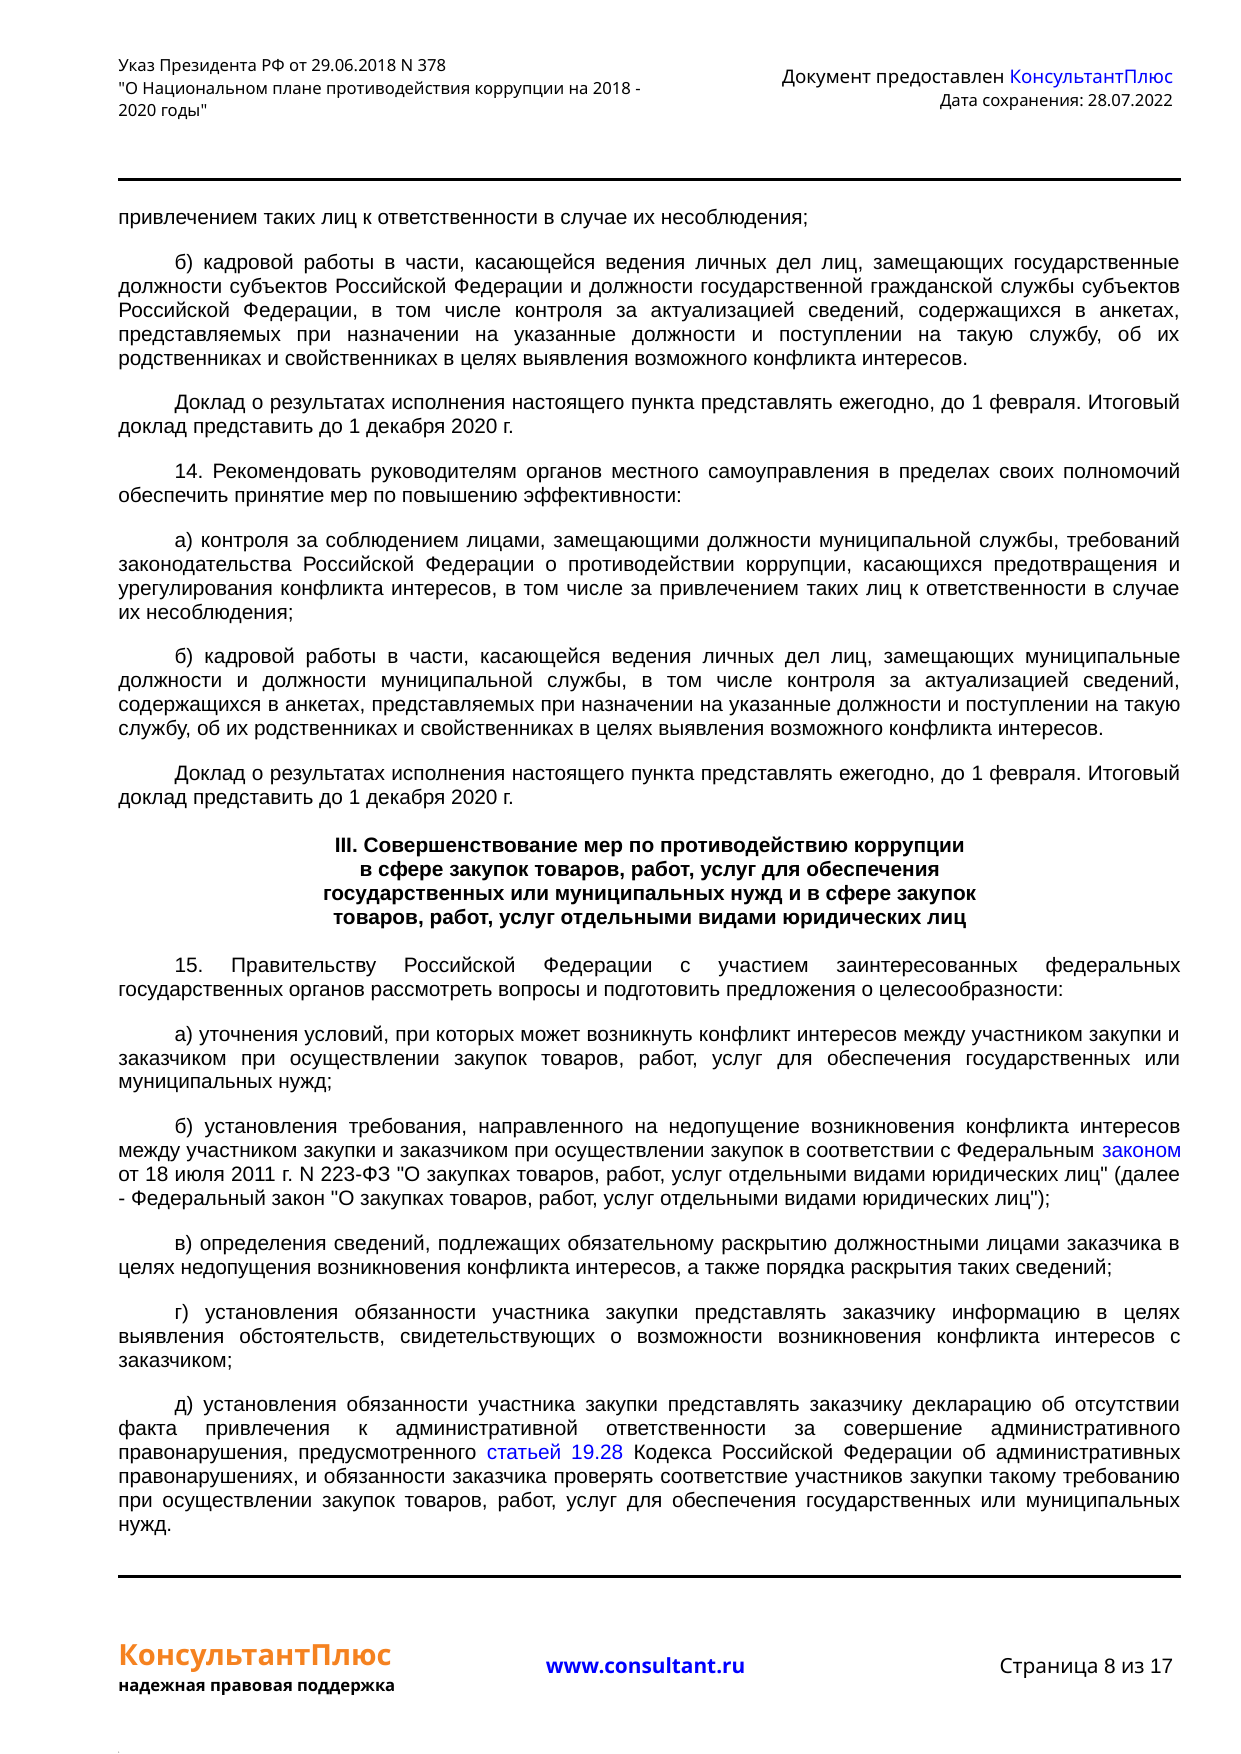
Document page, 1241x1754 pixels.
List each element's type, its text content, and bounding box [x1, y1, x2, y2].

title товаров, работ, услуг отдельными видами юридических лиц [118, 905, 1181, 929]
text Доклад о результатах исполнения настоящего пункта представлять ежегодно, до 1 февраля. Итоговый доклад представить до 1 декабря 2020 г. [118, 761, 1181, 809]
title государственных или муниципальных нужд и в сфере закупок [118, 881, 1181, 905]
text б) кадровой работы в части, касающейся ведения личных дел лиц, замещающих государственные должности субъектов Российской Федерации и должности государственной гражданской службы субъектов Российской Федерации, в том числе контроля за актуализацией сведений, содержащихся в анкетах, представляемых при назначении на указанные должности и поступлении на такую службу, об их родственниках и свойственниках в целях выявления возможного конфликта интересов. [118, 249, 1181, 369]
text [118, 205, 1181, 229]
text а) уточнения условий, при которых может возникнуть конфликт интересов между участником закупки и заказчиком при осуществлении закупок товаров, работ, услуг для обеспечения государственных или муниципальных нужд; [118, 1021, 1181, 1093]
text б) установления требования, направленного на недопущение возникновения конфликта интересов между участником закупки и заказчиком при осуществлении закупок в соответствии с Федеральным законом от 18 июля 2011 г. N 223-ФЗ "О закупках товаров, работ, услуг отдельными видами юридических лиц" (далее - Федеральный закон "О закупках товаров, работ, услуг отдельными видами юридических лиц"); [118, 1114, 1181, 1210]
text Доклад о результатах исполнения настоящего пункта представлять ежегодно, до 1 февраля. Итоговый доклад представить до 1 декабря 2020 г. [118, 390, 1181, 438]
text 15. Правительству Российской Федерации с участием заинтересованных федеральных государственных органов рассмотреть вопросы и подготовить предложения о целесообразности: [118, 953, 1181, 1001]
text в) определения сведений, подлежащих обязательному раскрытию должностными лицами заказчика в целях недопущения возникновения конфликта интересов, а также порядка раскрытия таких сведений; [118, 1231, 1181, 1279]
text б) кадровой работы в части, касающейся ведения личных дел лиц, замещающих муниципальные должности и должности муниципальной службы, в том числе контроля за актуализацией сведений, содержащихся в анкетах, представляемых при назначении на указанные должности и поступлении на такую службу, об их родственниках и свойственниках в целях выявления возможного конфликта интересов. [118, 644, 1181, 740]
text 14. Рекомендовать руководителям органов местного самоуправления в пределах своих полномочий обеспечить принятие мер по повышению эффективности: [118, 459, 1181, 507]
title III. Совершенствование мер по противодействию коррупции [118, 833, 1181, 857]
title в сфере закупок товаров, работ, услуг для обеспечения [118, 857, 1181, 881]
text г) установления обязанности участника закупки представлять заказчику информацию в целях выявления обстоятельств, свидетельствующих о возможности возникновения конфликта интересов с заказчиком; [118, 1299, 1181, 1371]
text д) установления обязанности участника закупки представлять заказчику декларацию об отсутствии факта привлечения к административной ответственности за совершение административного правонарушения, предусмотренного статьей 19.28 Кодекса Российской Федерации об административных правонарушениях, и обязанности заказчика проверять соответствие участников закупки такому требованию при осуществлении закупок товаров, работ, услуг для обеспечения государственных или муниципальных нужд. [118, 1392, 1181, 1536]
text а) контроля за соблюдением лицами, замещающими должности муниципальной службы, требований законодательства Российской Федерации о противодействии коррупции, касающихся предотвращения и урегулирования конфликта интересов, в том числе за привлечением таких лиц к ответственности в случае их несоблюдения; [118, 528, 1181, 623]
